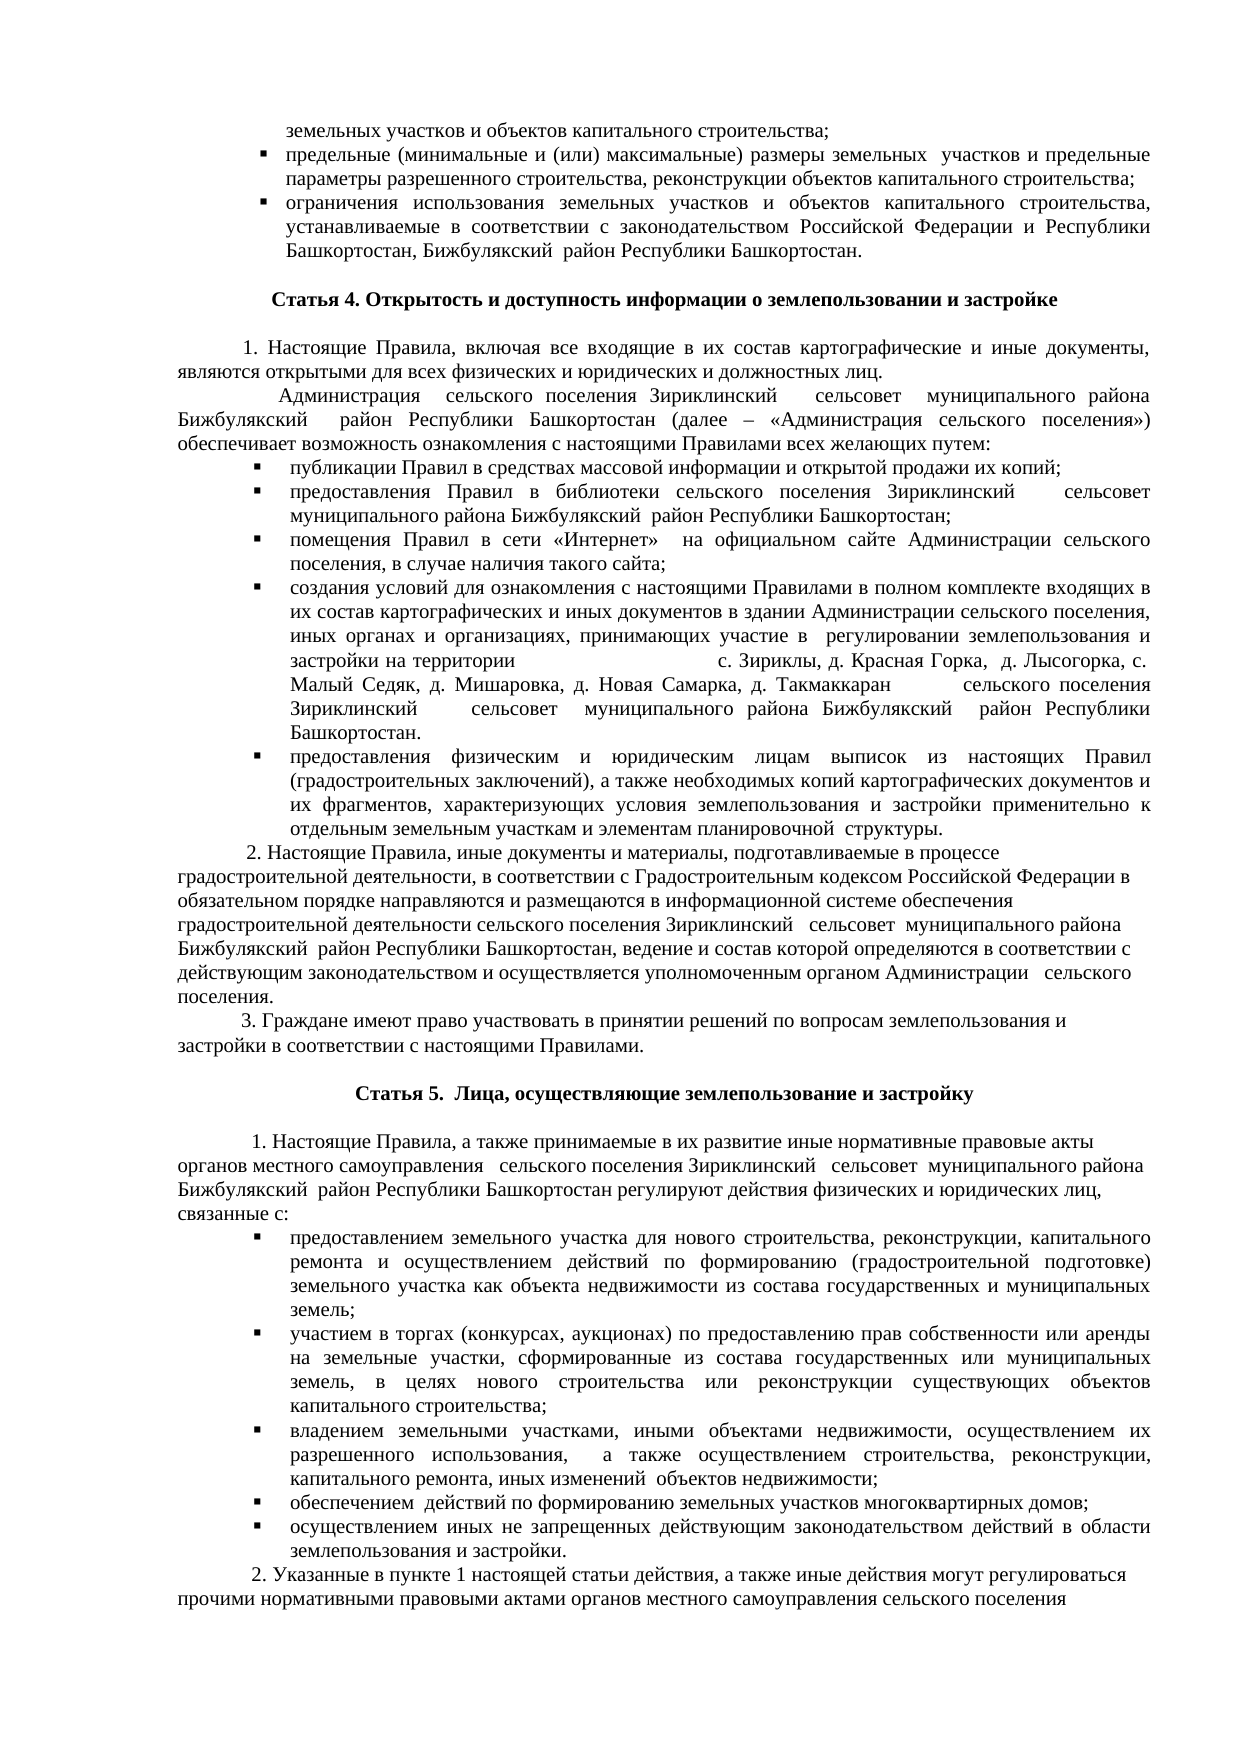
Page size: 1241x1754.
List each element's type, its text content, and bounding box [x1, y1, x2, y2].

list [258, 118, 1152, 142]
list предоставлением земельного участка для нового строительства, реконструкции, капитального ремонта и осуществлением действий по формированию (градостроительной подготовке) земельного участка как объекта недвижимости из состава государственных и муниципальных земель; [252, 1225, 1152, 1321]
list владением земельными участками, иными объектами недвижимости, осуществлением их разрешенного использования, а также осуществлением строительства, реконструкции, капитального ремонта, иных изменений объектов недвижимости; [252, 1417, 1152, 1490]
text 3. Граждане имеют право участвовать в принятии решений по вопросам землепользования и застройки в соответствии с настоящими Правилами. [177, 1008, 1152, 1057]
subtitle Статья 5. Лица, осуществляющие землепользование и застройку [177, 1081, 1152, 1105]
list публикации Правил в средствах массовой информации и открытой продажи их копий; [252, 455, 1152, 479]
text Администрация сельского поселения Зириклинский сельсовет муниципального района Бижбулякский район Республики Башкортостан (далее – «Администрация сельского поселения») обеспечивает возможность ознакомления с настоящими Правилами всех желающих путем: [177, 383, 1152, 455]
text 2. Настоящие Правила, иные документы и материалы, подготавливаемые в процессе градостроительной деятельности, в соответствии с Градостроительным кодексом Российской Федерации в обязательном порядке направляются и размещаются в информационной системе обеспечения градостроительной деятельности сельского поселения Зириклинский сельсовет муниципального района Бижбулякский район Республики Башкортостан, ведение и состав которой определяются в соответствии с действующим законодательством и осуществляется уполномоченным органом Администрации сельского поселения. [177, 840, 1152, 1008]
list обеспечением действий по формированию земельных участков многоквартирных домов; [252, 1490, 1152, 1514]
list предоставления физическим и юридическим лицам выписок из настоящих Правил (градостроительных заключений), а также необходимых копий картографических документов и их фрагментов, характеризующих условия землепользования и застройки применительно к отдельным земельным участкам и элементам планировочной структуры. [252, 744, 1152, 840]
subtitle Статья 4. Открытость и доступность информации о землепользовании и застройке [177, 287, 1152, 311]
list ограничения использования земельных участков и объектов капитального строительства, устанавливаемые в соответствии с законодательством Российской Федерации и Республики Башкортостан, Бижбулякский район Республики Башкортостан. [258, 190, 1152, 262]
text 1. Настоящие Правила, а также принимаемые в их развитие иные нормативные правовые акты органов местного самоуправления сельского поселения Зириклинский сельсовет муниципального района Бижбулякский район Республики Башкортостан регулируют действия физических и юридических лиц, связанные с: [177, 1129, 1152, 1225]
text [177, 1562, 1152, 1610]
list участием в торгах (конкурсах, аукционах) по предоставлению прав собственности или аренды на земельные участки, сформированные из состава государственных или муниципальных земель, в целях нового строительства или реконструкции существующих объектов капитального строительства; [252, 1321, 1152, 1417]
list осуществлением иных не запрещенных действующим законодательством действий в области землепользования и застройки. [252, 1514, 1152, 1562]
list предоставления Правил в библиотеки сельского поселения Зириклинский сельсовет муниципального района Бижбулякский район Республики Башкортостан; [252, 479, 1152, 527]
list создания условий для ознакомления с настоящими Правилами в полном комплекте входящих в их состав картографических и иных документов в здании Администрации сельского поселения, иных органах и организациях, принимающих участие в регулировании землепользования и застройки на территории с. Зириклы, д. Красная Горка, д. Лысогорка, с. Малый Седяк, д. Мишаровка, д. Новая Самарка, д. Такмаккаран сельского поселения Зириклинский сельсовет муниципального района Бижбулякский район Республики Башкортостан. [252, 575, 1152, 744]
text 1. Настоящие Правила, включая все входящие в их состав картографические и иные документы, являются открытыми для всех физических и юридических и должностных лиц. [177, 335, 1152, 383]
list предельные (минимальные и (или) максимальные) размеры земельных участков и предельные параметры разрешенного строительства, реконструкции объектов капитального строительства; [258, 142, 1152, 190]
list помещения Правил в сети «Интернет» на официальном сайте Администрации сельского поселения, в случае наличия такого сайта; [252, 527, 1152, 575]
